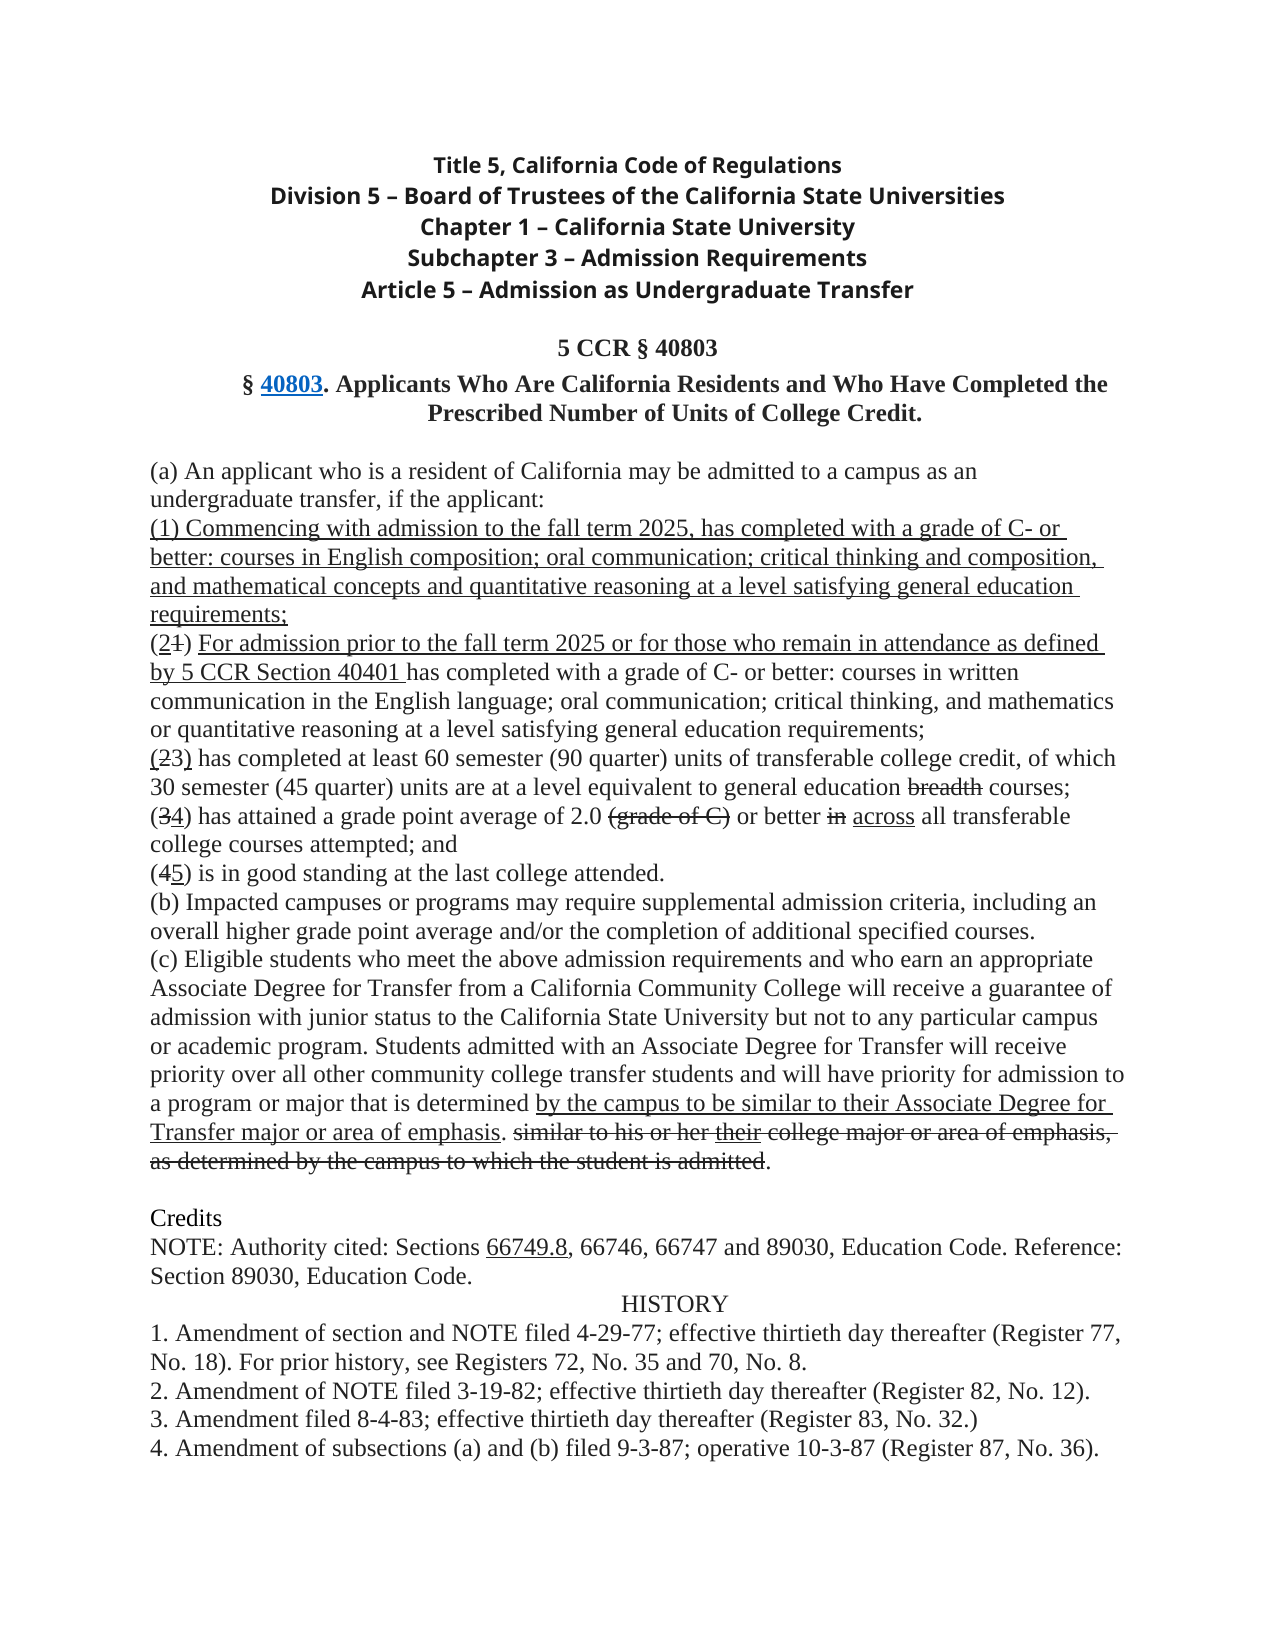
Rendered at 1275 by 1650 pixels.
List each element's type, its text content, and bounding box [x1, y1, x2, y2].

subtitle § 40803. Applicants Who Are California Residents and Who Have Completed the Prescribed Number of Units of College Credit. [225, 369, 1125, 427]
text Title 5, California Code of Regulations Division 5 – Board of Trustees of the California State Universities Chapter 1 – California State University Subchapter 3 – Admission Requirements Article 5 – Admission as Undergraduate Transfer [150, 150, 1125, 305]
text 2. Amendment of NOTE filed 3-19-82; effective thirtieth day thereafter (Register 82, No. 12). [150, 1376, 1125, 1404]
text (b) Impacted campuses or programs may require supplemental admission criteria, including an overall higher grade point average and/or the completion of additional specified courses. [150, 887, 1125, 944]
text NOTE: Authority cited: Sections 66749.8, 66746, 66747 and 89030, Education Code. Reference: Section 89030, Education Code. [150, 1232, 1125, 1289]
text (21) For admission prior to the fall term 2025 or for those who remain in attendance as defined by 5 CCR Section 40401 has completed with a grade of C- or better: courses in written communication in the English language; oral communication; critical thinking, and mathematics or quantitative reasoning at a level satisfying general education requirements; [150, 628, 1125, 743]
text Credits [150, 1203, 1125, 1232]
text (a) An applicant who is a resident of California may be admitted to a campus as an undergraduate transfer, if the applicant: [150, 456, 1125, 513]
text 5 CCR § 40803 [150, 333, 1125, 362]
text 3. Amendment filed 8-4-83; effective thirtieth day thereafter (Register 83, No. 32.) [150, 1404, 1125, 1433]
text (c) Eligible students who meet the above admission requirements and who earn an appropriate Associate Degree for Transfer from a California Community College will receive a guarantee of admission with junior status to the California State University but not to any particular campus or academic program. Students admitted with an Associate Degree for Transfer will receive priority over all other community college transfer students and will have priority for admission to a program or major that is determined by the campus to be similar to their Associate Degree for Transfer major or area of emphasis. similar to his or her their college major or area of emphasis, as determined by the campus to which the student is admitted. [150, 944, 1125, 1174]
text (23) has completed at least 60 semester (90 quarter) units of transferable college credit, of which 30 semester (45 quarter) units are at a level equivalent to general education breadth courses; [150, 743, 1125, 801]
text (34) has attained a grade point average of 2.0 (grade of C) or better in across all transferable college courses attempted; and [150, 801, 1125, 858]
text 1. Amendment of section and NOTE filed 4-29-77; effective thirtieth day thereafter (Register 77, No. 18). For prior history, see Registers 72, No. 35 and 70, No. 8. [150, 1318, 1125, 1376]
text (45) is in good standing at the last college attended. [150, 858, 1125, 887]
list HISTORY [225, 1289, 1125, 1318]
text 4. Amendment of subsections (a) and (b) filed 9-3-87; operative 10-3-87 (Register 87, No. 36). [150, 1433, 1125, 1462]
text (1) Commencing with admission to the fall term 2025, has completed with a grade of C- or better: courses in English composition; oral communication; critical thinking and composition, and mathematical concepts and quantitative reasoning at a level satisfying general education requirements; [150, 513, 1125, 628]
